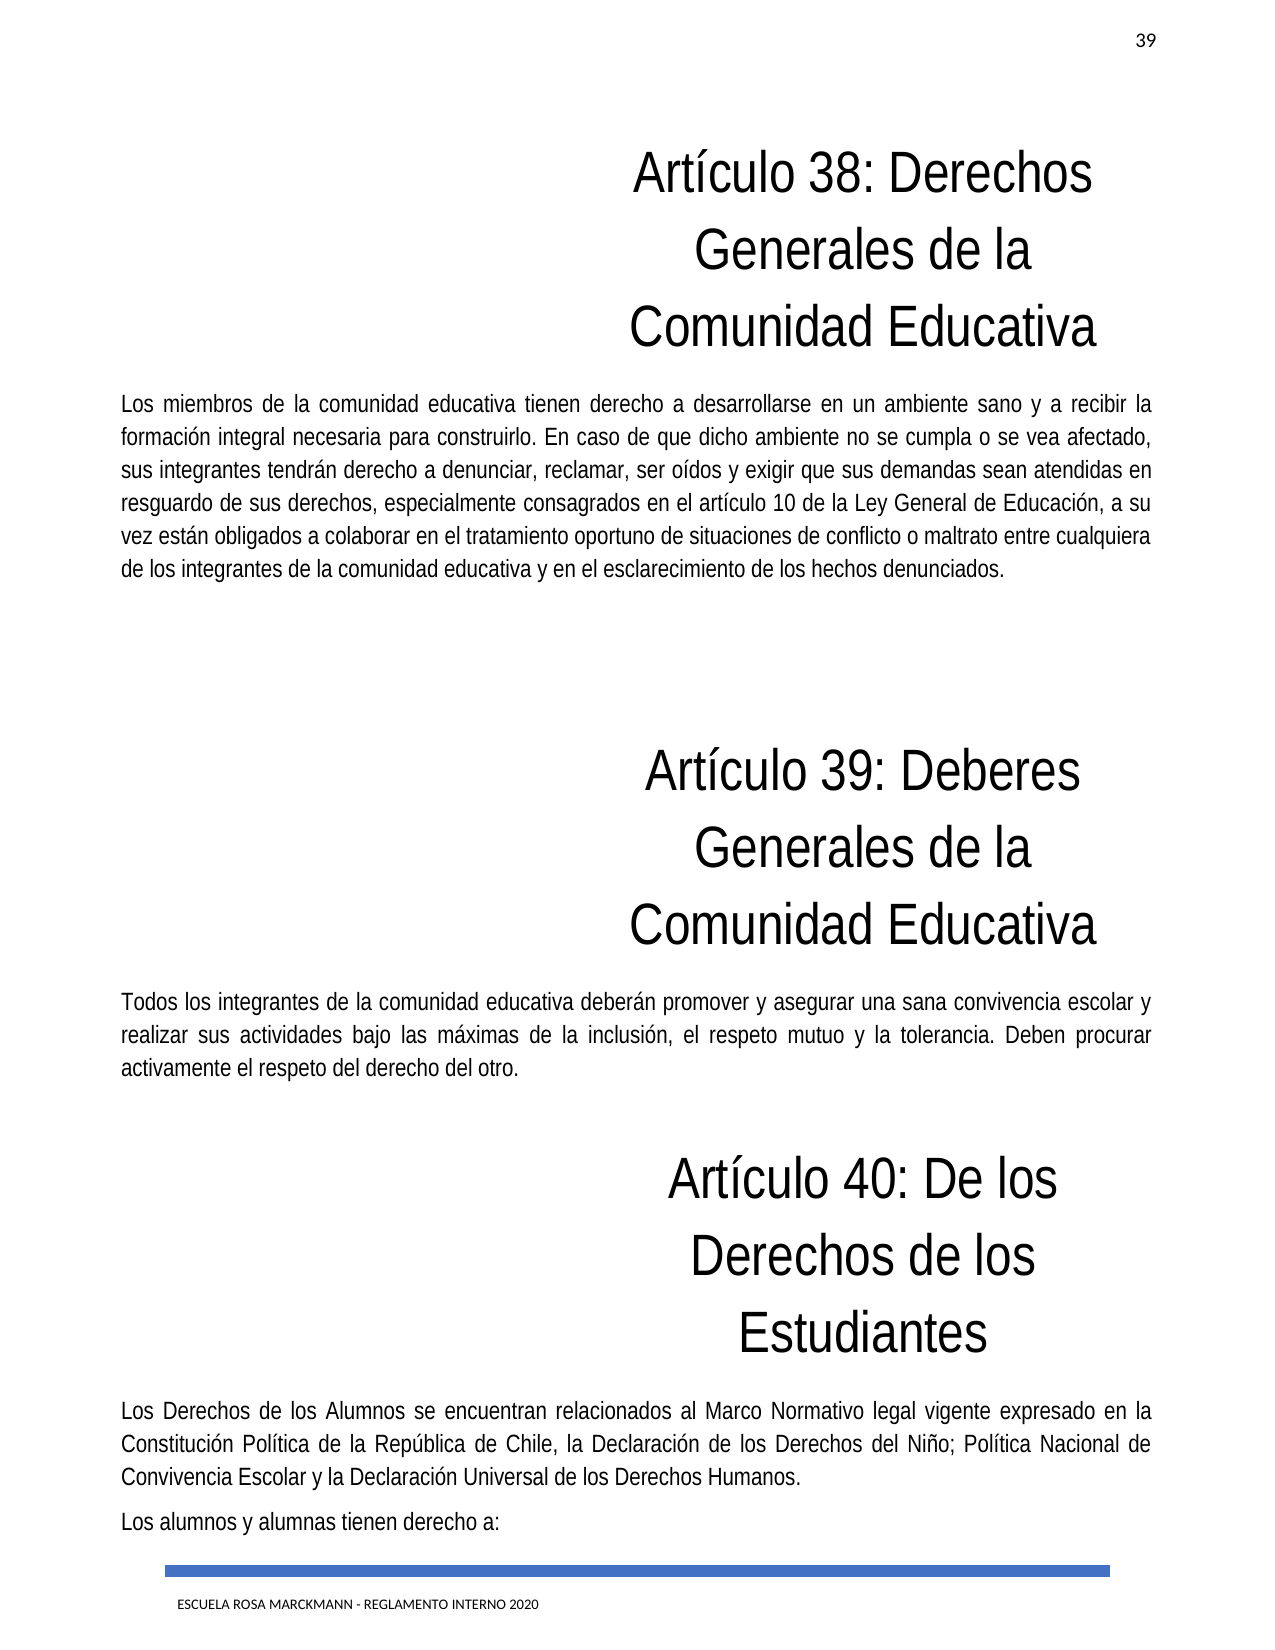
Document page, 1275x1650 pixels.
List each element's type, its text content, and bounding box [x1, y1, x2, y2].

subtitle Artículo 39: Deberes Generales de la Comunidad Educativa [571, 736, 1156, 956]
text Todos los integrantes de la comunidad educativa deberán promover y asegurar una sana convivencia escolar y realizar sus actividades bajo las máximas de la inclusión, el respeto mutuo y la tolerancia. Deben procurar activamente el respeto del derecho del otro. [121, 987, 1154, 1082]
text Los miembros de la comunidad educativa tienen derecho a desarrollarse en un ambiente sano y a recibir la formación integral necesaria para construirlo. En caso de que dicho ambiente no se cumpla o se vea afectado, sus integrantes tendrán derecho a denunciar, reclamar, ser oídos y exigir que sus demandas sean atendidas en resguardo de sus derechos, especialmente consagrados en el artículo 10 de la Ley General de Educación, a su vez están obligados a colaborar en el tratamiento oportuno de situaciones de conflicto o maltrato entre cualquiera de los integrantes de la comunidad educativa y en el esclarecimiento de los hechos denunciados. [121, 389, 1154, 582]
text Los alumnos y alumnas tienen derecho a: [121, 1507, 1156, 1536]
text Los Derechos de los Alumnos se encuentran relacionados al Marco Normativo legal vigente expresado en la Constitución Política de la República de Chile, la Declaración de los Derechos del Niño; Política Nacional de Convivencia Escolar y la Declaración Universal de los Derechos Humanos. [121, 1396, 1154, 1490]
subtitle Artículo 38: Derechos Generales de la Comunidad Educativa [571, 137, 1156, 358]
subtitle Artículo 40: De los Derechos de los Estudiantes [571, 1144, 1156, 1365]
